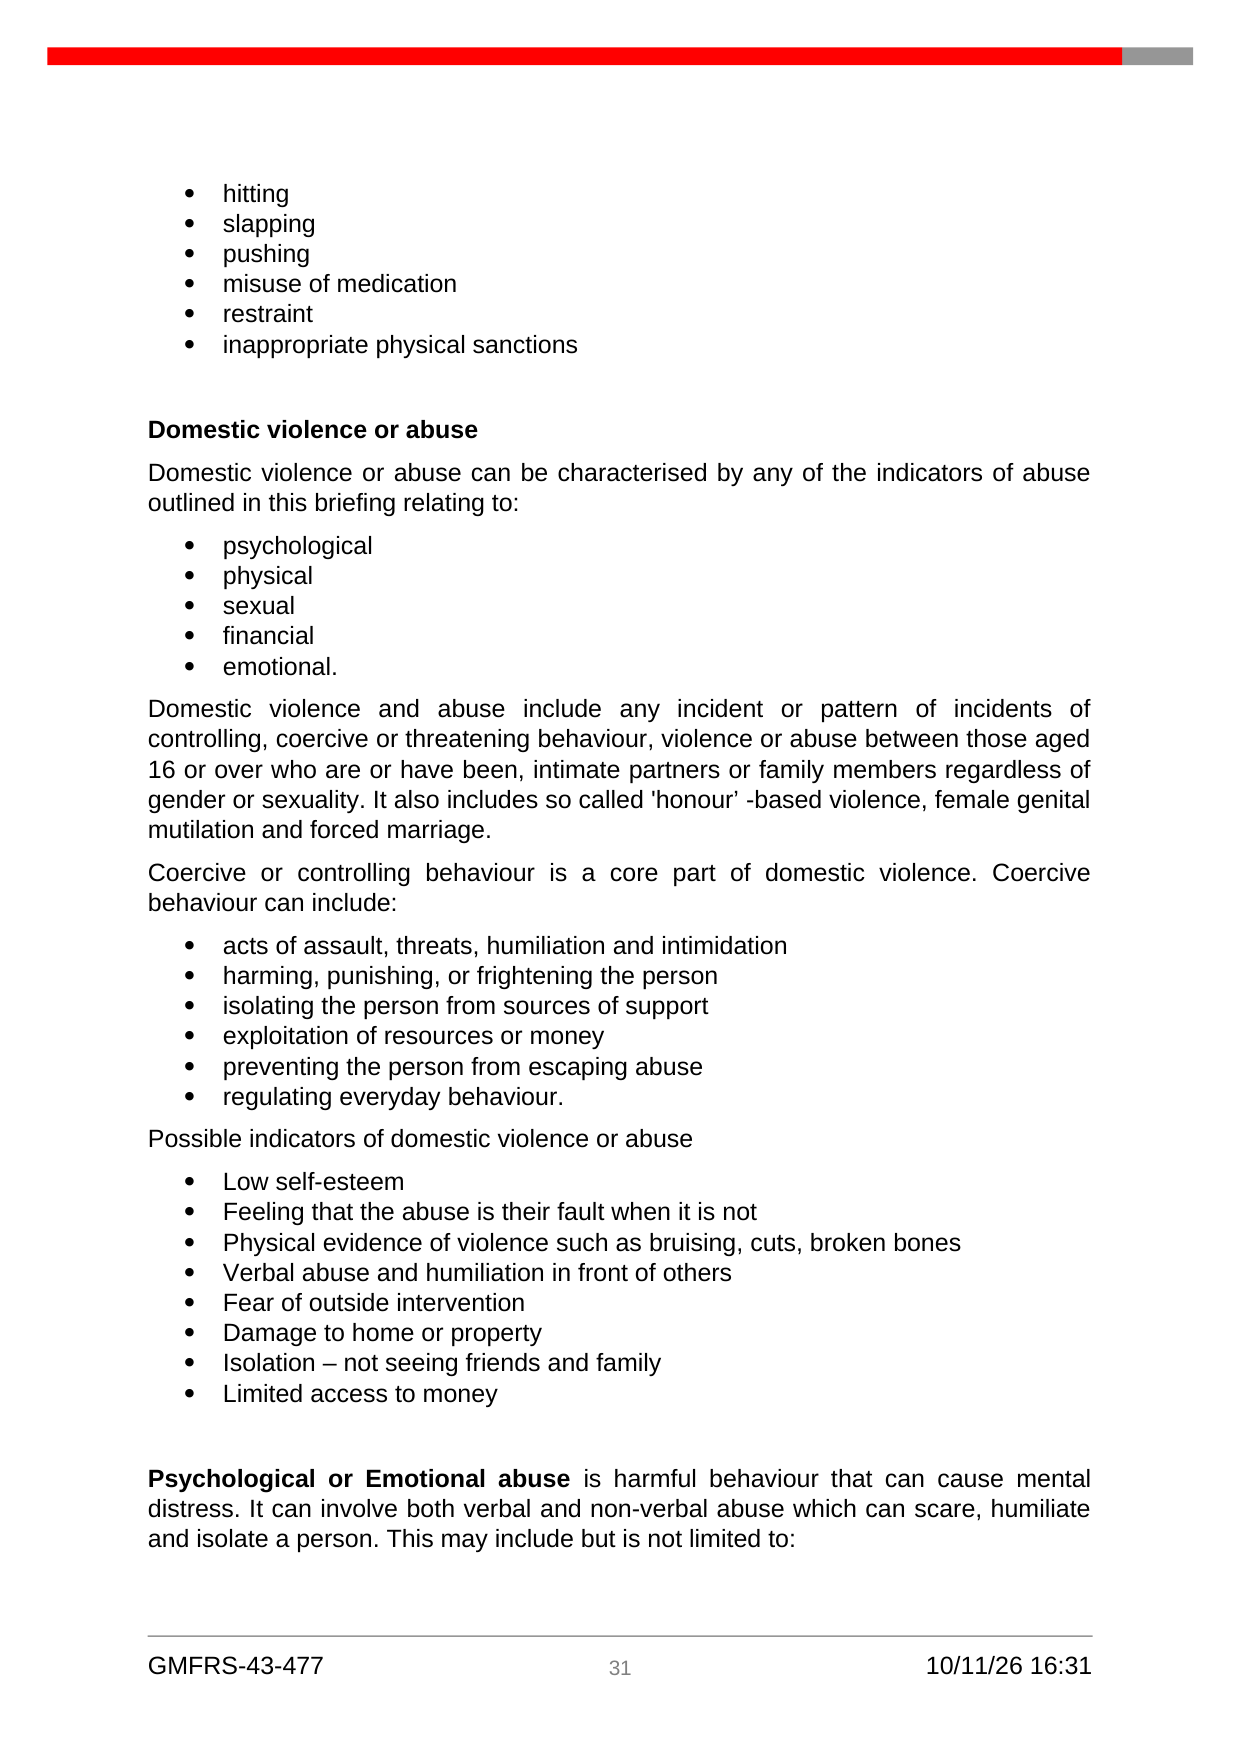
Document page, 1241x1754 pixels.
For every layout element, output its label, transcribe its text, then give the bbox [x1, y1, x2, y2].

list preventing the person from escaping abuse [185, 1050, 1092, 1080]
list Verbal abuse and humiliation in front of others [185, 1256, 1092, 1287]
text Domestic violence and abuse include any incident or pattern of incidents of controlling, coercive or threatening behaviour, violence or abuse between those aged 16 or over who are or have been, intimate partners or family members regardless of gender or sexuality. It also includes so called 'honour’ -based violence, female genital mutilation and forced marriage. [148, 693, 1092, 844]
text Psychological or Emotional abuse is harmful behaviour that can cause mental distress. It can involve both verbal and non-verbal abuse which can scare, humiliate and isolate a person. This may include but is not limited to: [148, 1463, 1092, 1553]
text Domestic violence or abuse [148, 414, 1092, 444]
text Possible indicators of domestic violence or abuse [148, 1123, 1092, 1153]
list emotional. [185, 650, 1092, 680]
list Isolation – not seeing friends and family [185, 1347, 1092, 1377]
list restraint [185, 298, 1092, 328]
list sexual [185, 590, 1092, 620]
list isolating the person from sources of support [185, 990, 1092, 1020]
list Low self-esteem [185, 1166, 1092, 1196]
list acts of assault, threats, humiliation and intimidation [185, 929, 1092, 959]
list Damage to home or property [185, 1317, 1092, 1347]
list pushing [185, 238, 1092, 268]
text Coercive or controlling behaviour is a core part of domestic violence. Coercive behaviour can include: [148, 856, 1092, 917]
list misuse of medication [185, 268, 1092, 298]
list Limited access to money [185, 1377, 1092, 1407]
list financial [185, 620, 1092, 650]
list slapping [185, 207, 1092, 238]
list inappropriate physical sanctions [185, 328, 1092, 358]
list harming, punishing, or frightening the person [185, 959, 1092, 990]
list exploitation of resources or money [185, 1020, 1092, 1050]
list physical [185, 559, 1092, 590]
list Fear of outside intervention [185, 1287, 1092, 1317]
text Domestic violence or abuse can be characterised by any of the indicators of abuse outlined in this briefing relating to: [148, 456, 1092, 517]
list hitting [185, 177, 1092, 207]
list Physical evidence of violence such as bruising, cuts, broken bones [185, 1226, 1092, 1256]
list Feeling that the abuse is their fault when it is not [185, 1196, 1092, 1226]
list regulating everyday behaviour. [185, 1080, 1092, 1111]
list psychological [185, 529, 1092, 559]
